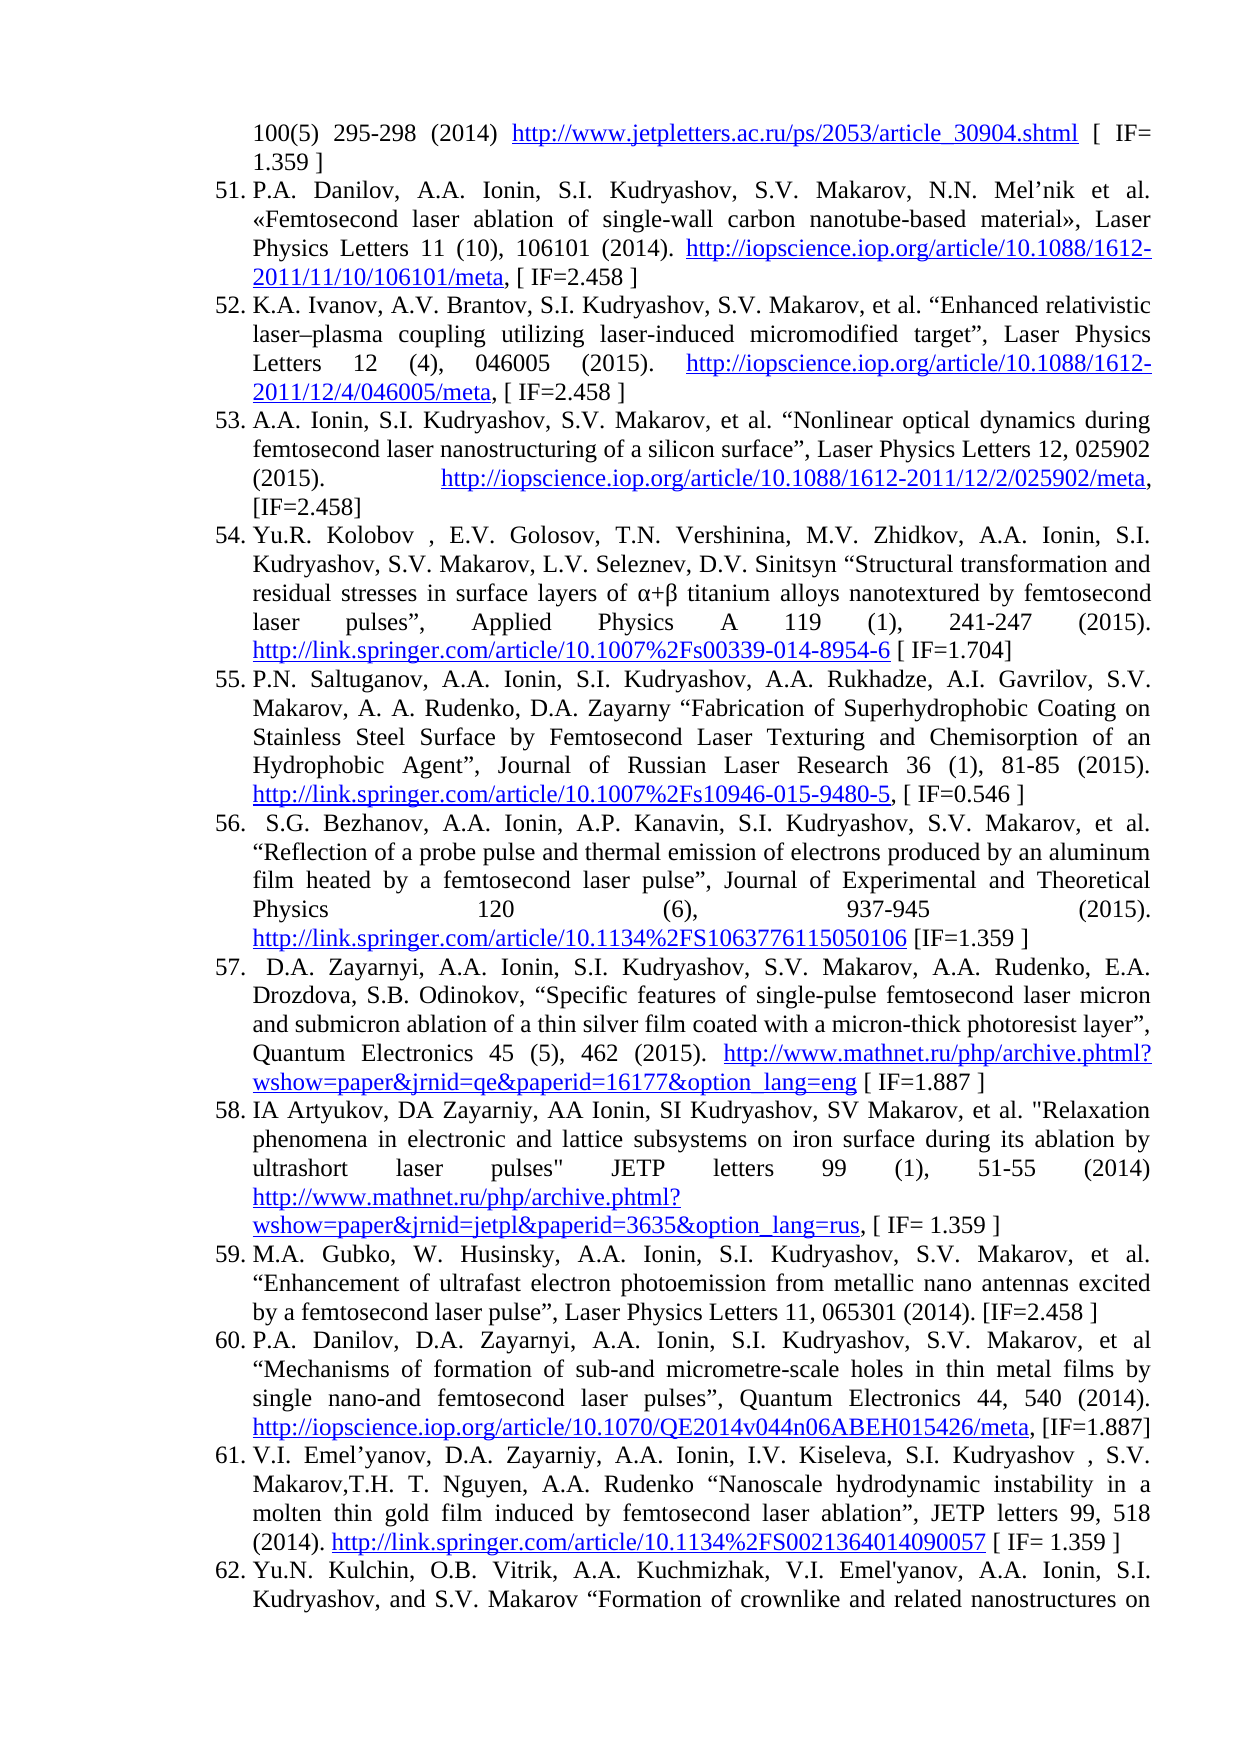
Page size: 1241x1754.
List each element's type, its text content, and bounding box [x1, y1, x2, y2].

list A.A. Ionin, S.I. Kudryashov, S.V. Makarov, et al. “Nonlinear optical dynamics during femtosecond laser nanostructuring of a silicon surface”, Laser Physics Letters 12, 025902 (2015). http://iopscience.iop.org/article/10.1088/1612-2011/12/2/025902/meta, [IF=2.458] [215, 406, 1152, 521]
list Yu.R. Kolobov , E.V. Golosov, T.N. Vershinina, M.V. Zhidkov, A.A. Ionin, S.I. Kudryashov, S.V. Makarov, L.V. Seleznev, D.V. Sinitsyn “Structural transformation and residual stresses in surface layers of α+β titanium alloys nanotextured by femtosecond laser pulses”, Applied Physics A 119 (1), 241-247 (2015). http://link.springer.com/article/10.1007%2Fs00339-014-8954-6 [ IF=1.704] [215, 521, 1152, 664]
list K.A. Ivanov, A.V. Brantov, S.I. Kudryashov, S.V. Makarov, et al. “Enhanced relativistic laser–plasma coupling utilizing laser-induced micromodified target”, Laser Physics Letters 12 (4), 046005 (2015). http://iopscience.iop.org/article/10.1088/1612-2011/12/4/046005/meta, [ IF=2.458 ] [215, 291, 1152, 406]
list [215, 1556, 1152, 1613]
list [215, 118, 1152, 176]
list V.I. Emel’yanov, D.A. Zayarniy, A.A. Ionin, I.V. Kiseleva, S.I. Kudryashov , S.V. Makarov,T.H. T. Nguyen, A.A. Rudenko “Nanoscale hydrodynamic instability in a molten thin gold film induced by femtosecond laser ablation”, JETP letters 99, 518 (2014). http://link.springer.com/article/10.1134%2FS0021364014090057 [ IF= 1.359 ] [215, 1441, 1152, 1556]
list M.A. Gubko, W. Husinsky, A.A. Ionin, S.I. Kudryashov, S.V. Makarov, et al. “Enhancement of ultrafast electron photoemission from metallic nano antennas excited by a femtosecond laser pulse”, Laser Physics Letters 11, 065301 (2014). [IF=2.458 ] [215, 1239, 1152, 1326]
list S.G. Bezhanov, A.A. Ionin, A.P. Kanavin, S.I. Kudryashov, S.V. Makarov, et al. “Reflection of a probe pulse and thermal emission of electrons produced by an aluminum film heated by a femtosecond laser pulse”, Journal of Experimental and Theoretical Physics 120 (6), 937-945 (2015). http://link.springer.com/article/10.1134%2FS1063776115050106 [IF=1.359 ] [215, 808, 1152, 952]
list P.A. Danilov, D.A. Zayarnyi, A.A. Ionin, S.I. Kudryashov, S.V. Makarov, et al “Mechanisms of formation of sub-and micrometre-scale holes in thin metal films by single nano-and femtosecond laser pulses”, Quantum Electronics 44, 540 (2014). http://iopscience.iop.org/article/10.1070/QE2014v044n06ABEH015426/meta, [IF=1.887] [215, 1326, 1152, 1441]
list P.A. Danilov, A.A. Ionin, S.I. Kudryashov, S.V. Makarov, N.N. Mel’nik et al. «Femtosecond laser ablation of single-wall carbon nanotube-based material», Laser Physics Letters 11 (10), 106101 (2014). http://iopscience.iop.org/article/10.1088/1612-2011/11/10/106101/meta, [ IF=2.458 ] [215, 176, 1152, 291]
list IA Artyukov, DA Zayarniy, AA Ionin, SI Kudryashov, SV Makarov, et al. "Relaxation phenomena in electronic and lattice subsystems on iron surface during its ablation by ultrashort laser pulses" JETP letters 99 (1), 51-55 (2014) http://www.mathnet.ru/php/archive.phtml?wshow=paper&jrnid=jetpl&paperid=3635&option_lang=rus, [ IF= 1.359 ] [215, 1096, 1152, 1239]
list D.A. Zayarnyi, A.A. Ionin, S.I. Kudryashov, S.V. Makarov, A.A. Rudenko, E.A. Drozdova, S.B. Odinokov, “Specific features of single-pulse femtosecond laser micron and submicron ablation of a thin silver film coated with a micron-thick photoresist layer”, Quantum Electronics 45 (5), 462 (2015). http://www.mathnet.ru/php/archive.phtml?wshow=paper&jrnid=qe&paperid=16177&option_lang=eng [ IF=1.887 ] [215, 952, 1152, 1096]
list P.N. Saltuganov, A.A. Ionin, S.I. Kudryashov, A.A. Rukhadze, A.I. Gavrilov, S.V. Makarov, A. A. Rudenko, D.A. Zayarny “Fabrication of Superhydrophobic Coating on Stainless Steel Surface by Femtosecond Laser Texturing and Chemisorption of an Hydrophobic Agent”, Journal of Russian Laser Research 36 (1), 81-85 (2015). http://link.springer.com/article/10.1007%2Fs10946-015-9480-5, [ IF=0.546 ] [215, 664, 1152, 808]
